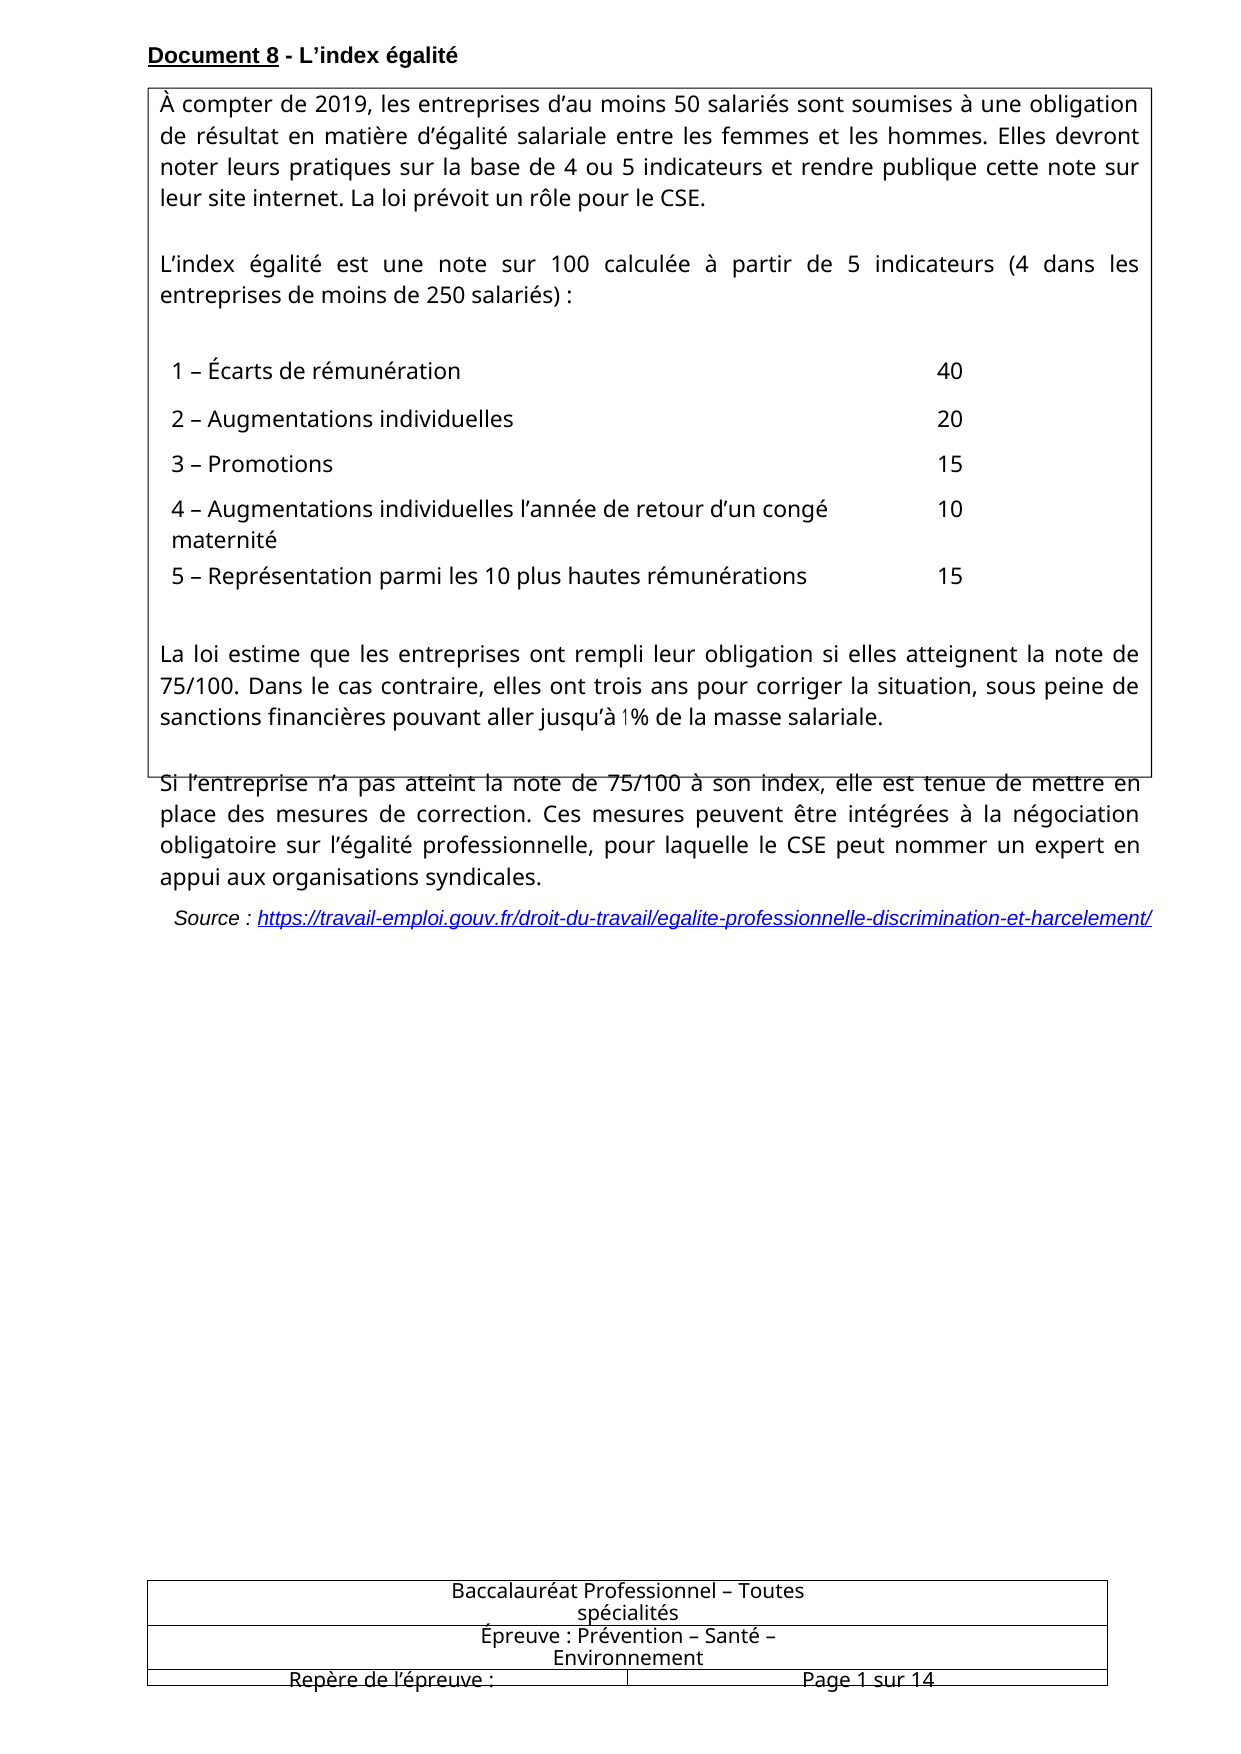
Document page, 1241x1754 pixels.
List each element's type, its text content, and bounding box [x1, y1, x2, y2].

text La loi estime que les entreprises ont rempli leur obligation si elles atteignent la note de 75/100. Dans le cas contraire, elles ont trois ans pour corriger la situation, sous peine de sanctions financières pouvant aller jusqu’à 1 % de la masse salariale. [159, 638, 1141, 732]
text L’index égalité est une note sur 100 calculée à partir de 5 indicateurs (4 dans les entreprises de moins de 250 salariés) : [159, 248, 1140, 310]
table_header 1 – Écarts de rémunération [150, 359, 914, 394]
text Source : https://travail-emploi.gouv.fr/droit-du-travail/egalite-professionnelle-discrimination-et-harcelement/ [174, 905, 1173, 929]
table_header 40 [915, 359, 983, 394]
table_cell 20 [915, 394, 983, 439]
text Si l’entreprise n’a pas atteint la note de 75/100 à son index, elle est tenue de mettre en place des mesures de correction. Ces mesures peuvent être intégrées à la négociation obligatoire sur l’égalité professionnelle, pour laquelle le CSE peut nommer un expert en appui aux organisations syndicales. [159, 767, 1141, 892]
table_cell 10 [915, 484, 983, 556]
subtitle Document 8 - L’index égalité [147, 42, 1173, 68]
table_cell 15 [915, 439, 983, 484]
table_cell 15 [915, 556, 983, 591]
table_cell 2 – Augmentations individuelles [150, 394, 914, 439]
table_cell 4 – Augmentations individuelles l’année de retour d’un congé maternité [150, 484, 914, 556]
table_cell 5 – Représentation parmi les 10 plus hautes rémunérations [150, 556, 914, 591]
table_cell 3 – Promotions [150, 439, 914, 484]
text À compter de 2019, les entreprises d’au moins 50 salariés sont soumises à une obligation de résultat en matière d’égalité salariale entre les femmes et les hommes. Elles devront noter leurs pratiques sur la base de 4 ou 5 indicateurs et rendre publique cette note sur leur site internet. La loi prévoit un rôle pour le CSE. [159, 88, 1140, 213]
